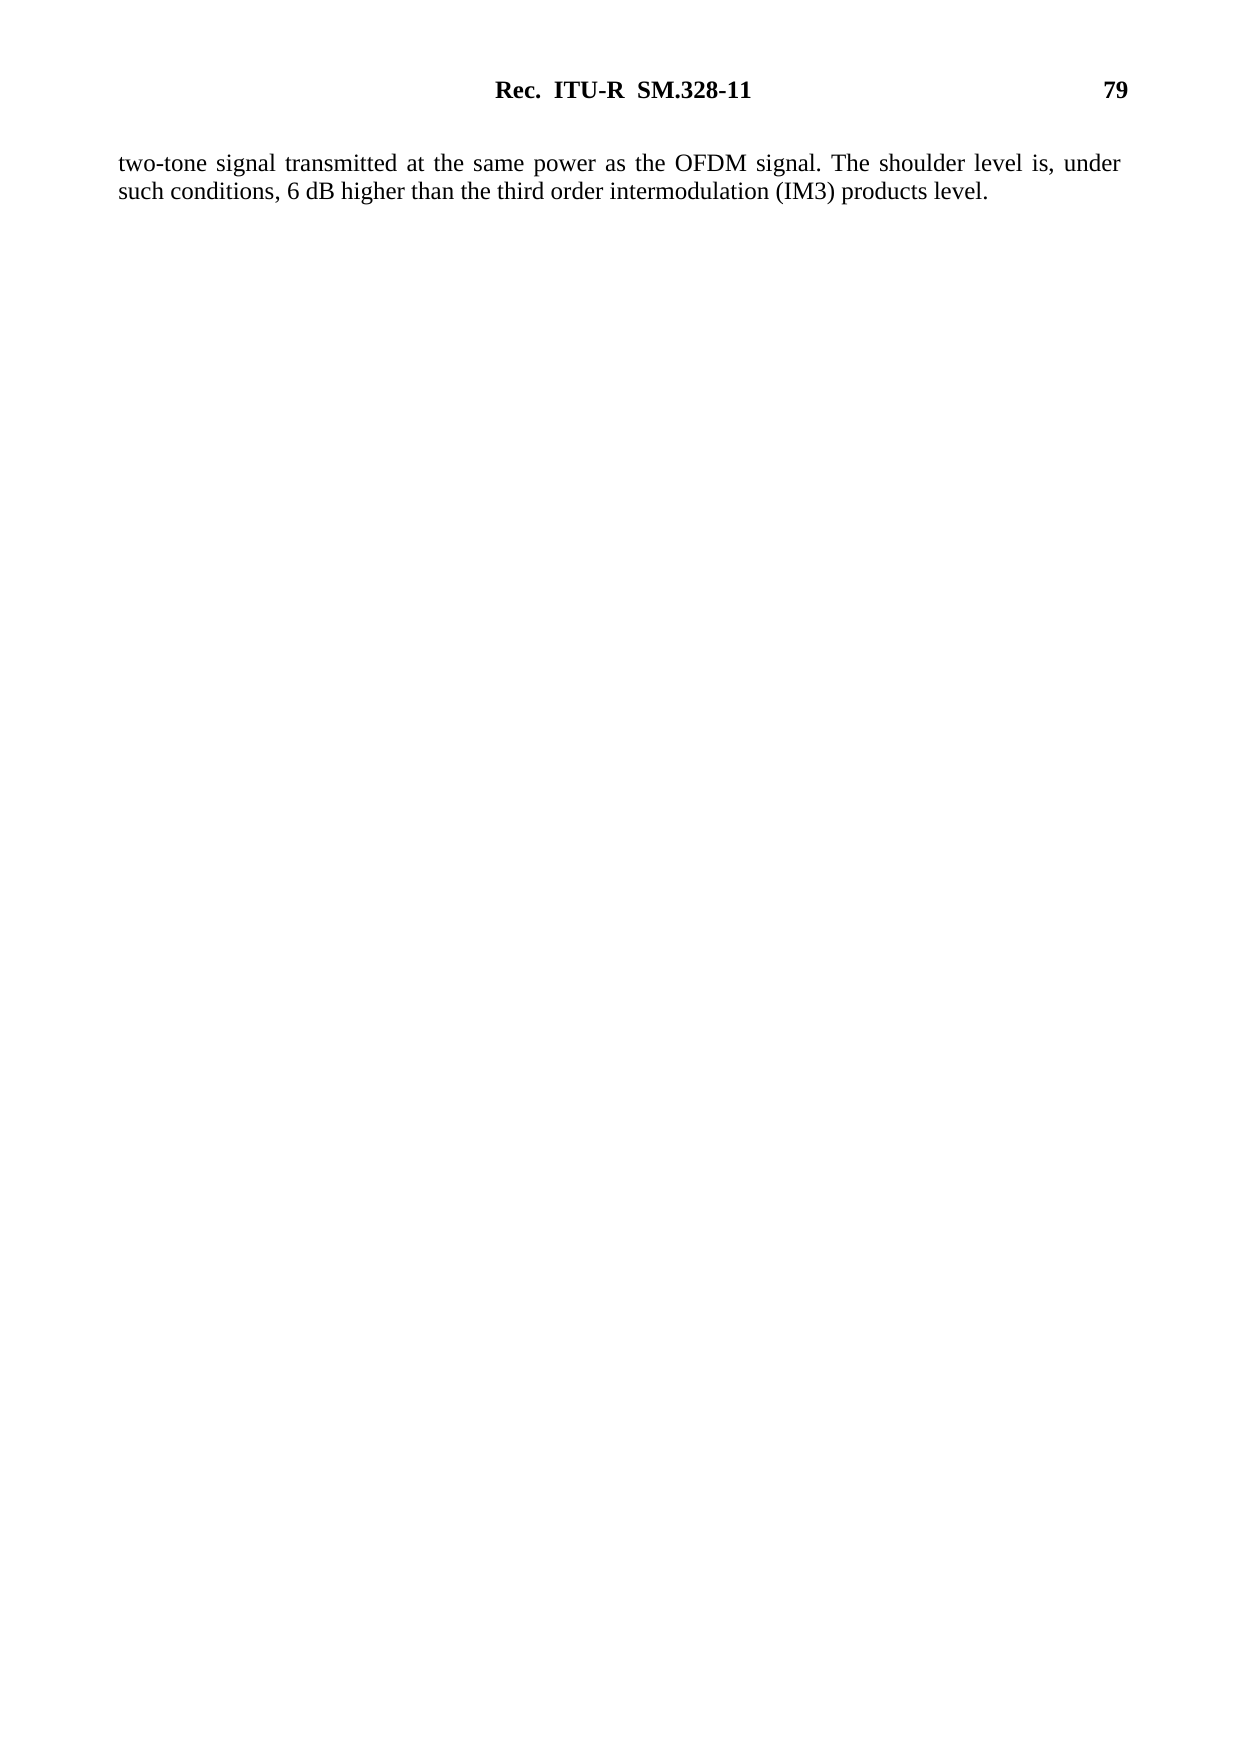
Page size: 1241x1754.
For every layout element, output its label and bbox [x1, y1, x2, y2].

text [118, 148, 1122, 205]
